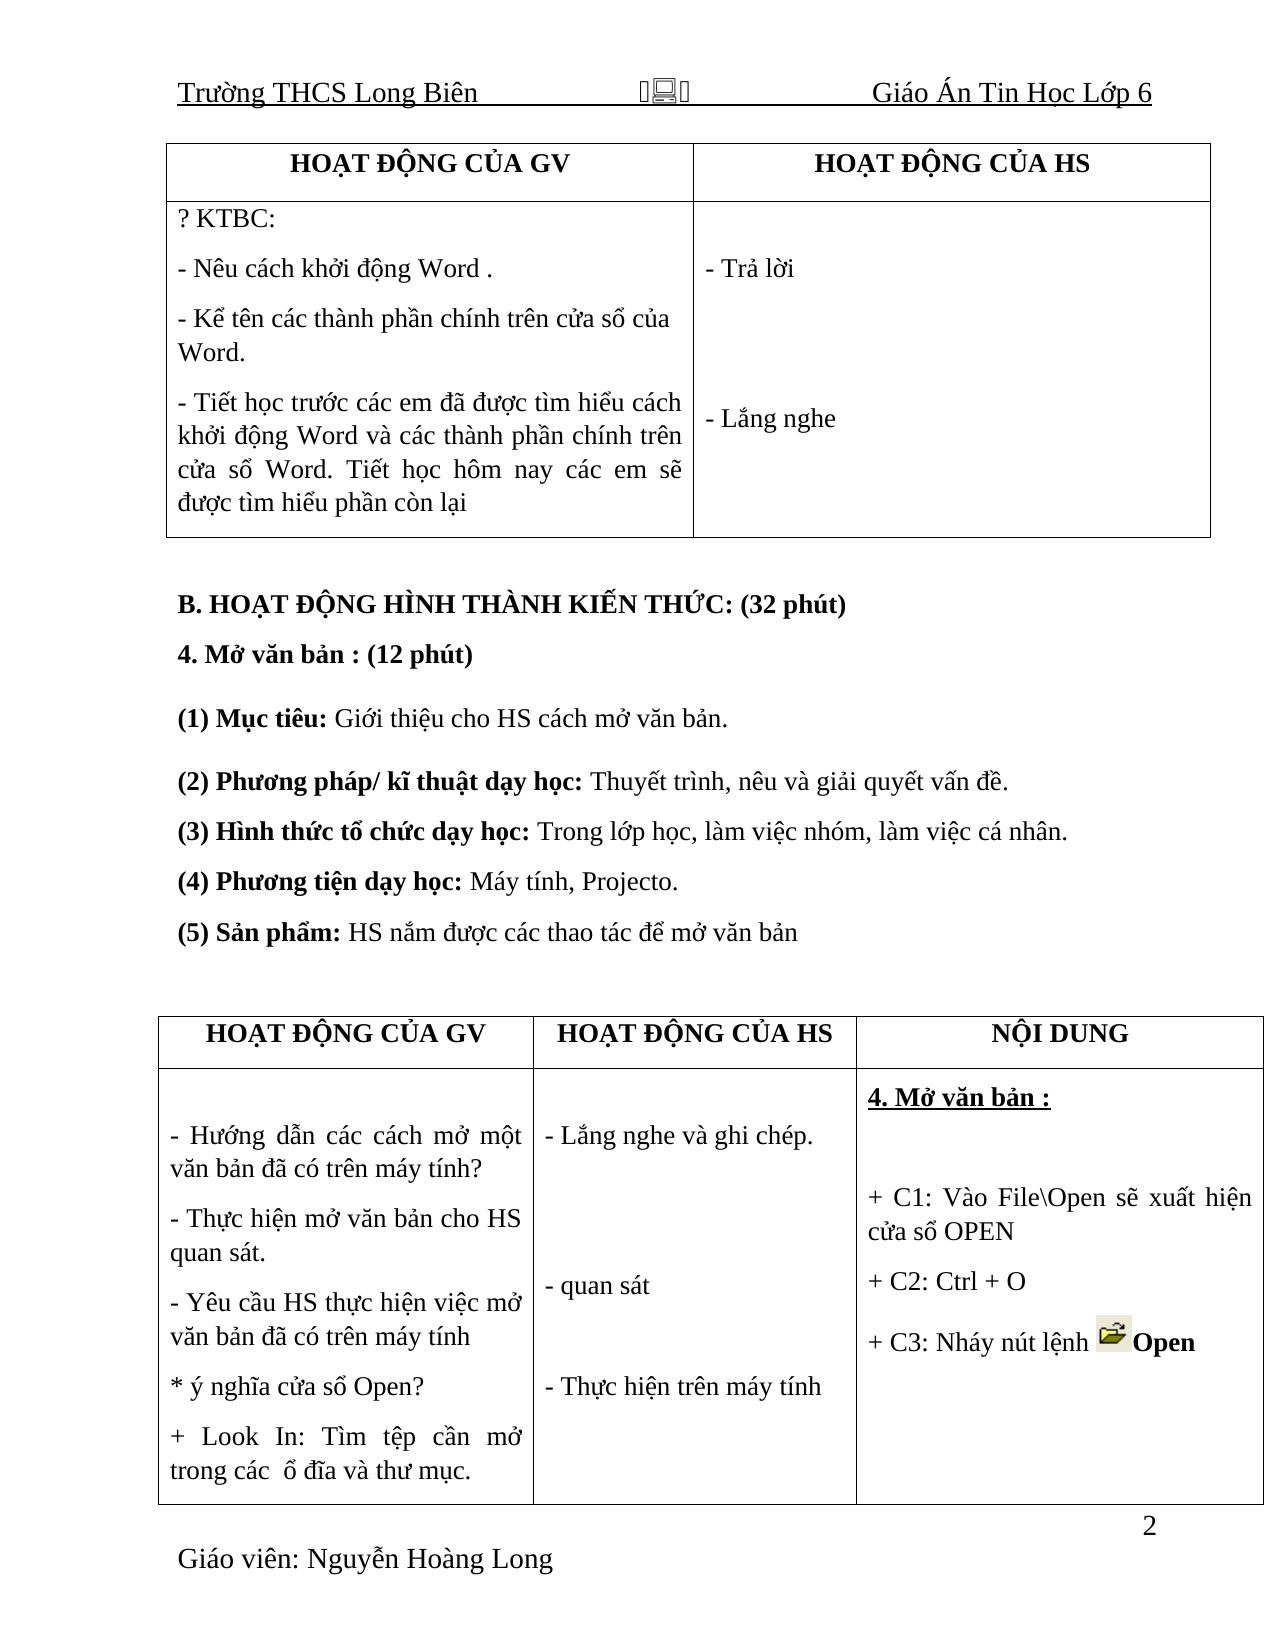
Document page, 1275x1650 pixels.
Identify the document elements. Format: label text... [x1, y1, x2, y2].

text (5) Sản phẩm: HS nắm được các thao tác để mở văn bản [177, 916, 1157, 947]
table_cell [159, 1069, 533, 1504]
text 4. Mở văn bản : (12 phút) [177, 638, 1157, 669]
text (3) Hình thức tổ chức dạy học: Trong lớp học, làm việc nhóm, làm việc cá nhân. [177, 815, 1157, 846]
table_cell ? KTBC: - Nêu cách khởi động Word . - Kể tên các thành phần chính trên cửa sổ của Word. - Tiết học trước các em đã được tìm hiểu cách khởi động Word và các thành phần chính trên cửa sổ Word. Tiết học hôm nay các em sẽ được tìm hiểu phần còn lại [167, 202, 693, 537]
table_header NỘI DUNG [857, 1017, 1263, 1068]
table_header HOẠT ĐỘNG CỦA GV [159, 1017, 533, 1068]
table_header HOẠT ĐỘNG CỦA HS [694, 144, 1210, 201]
text B. HOẠT ĐỘNG HÌNH THÀNH KIẾN THỨC: (32 phút) [177, 588, 1157, 619]
picture [1095, 1315, 1132, 1352]
text (1) Mục tiêu: Giới thiệu cho HS cách mở văn bản. [177, 702, 1157, 733]
table_cell - Trả lời - Lắng nghe [694, 202, 1210, 537]
table_header HOẠT ĐỘNG CỦA GV [167, 144, 693, 201]
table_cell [857, 1069, 1263, 1504]
table_header HOẠT ĐỘNG CỦA HS [534, 1017, 856, 1068]
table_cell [534, 1069, 856, 1504]
text (2) Phương pháp/ kĩ thuật dạy học: Thuyết trình, nêu và giải quyết vấn đề. [177, 765, 1157, 796]
text (4) Phương tiện dạy học: Máy tính, Projecto. [177, 866, 1157, 897]
